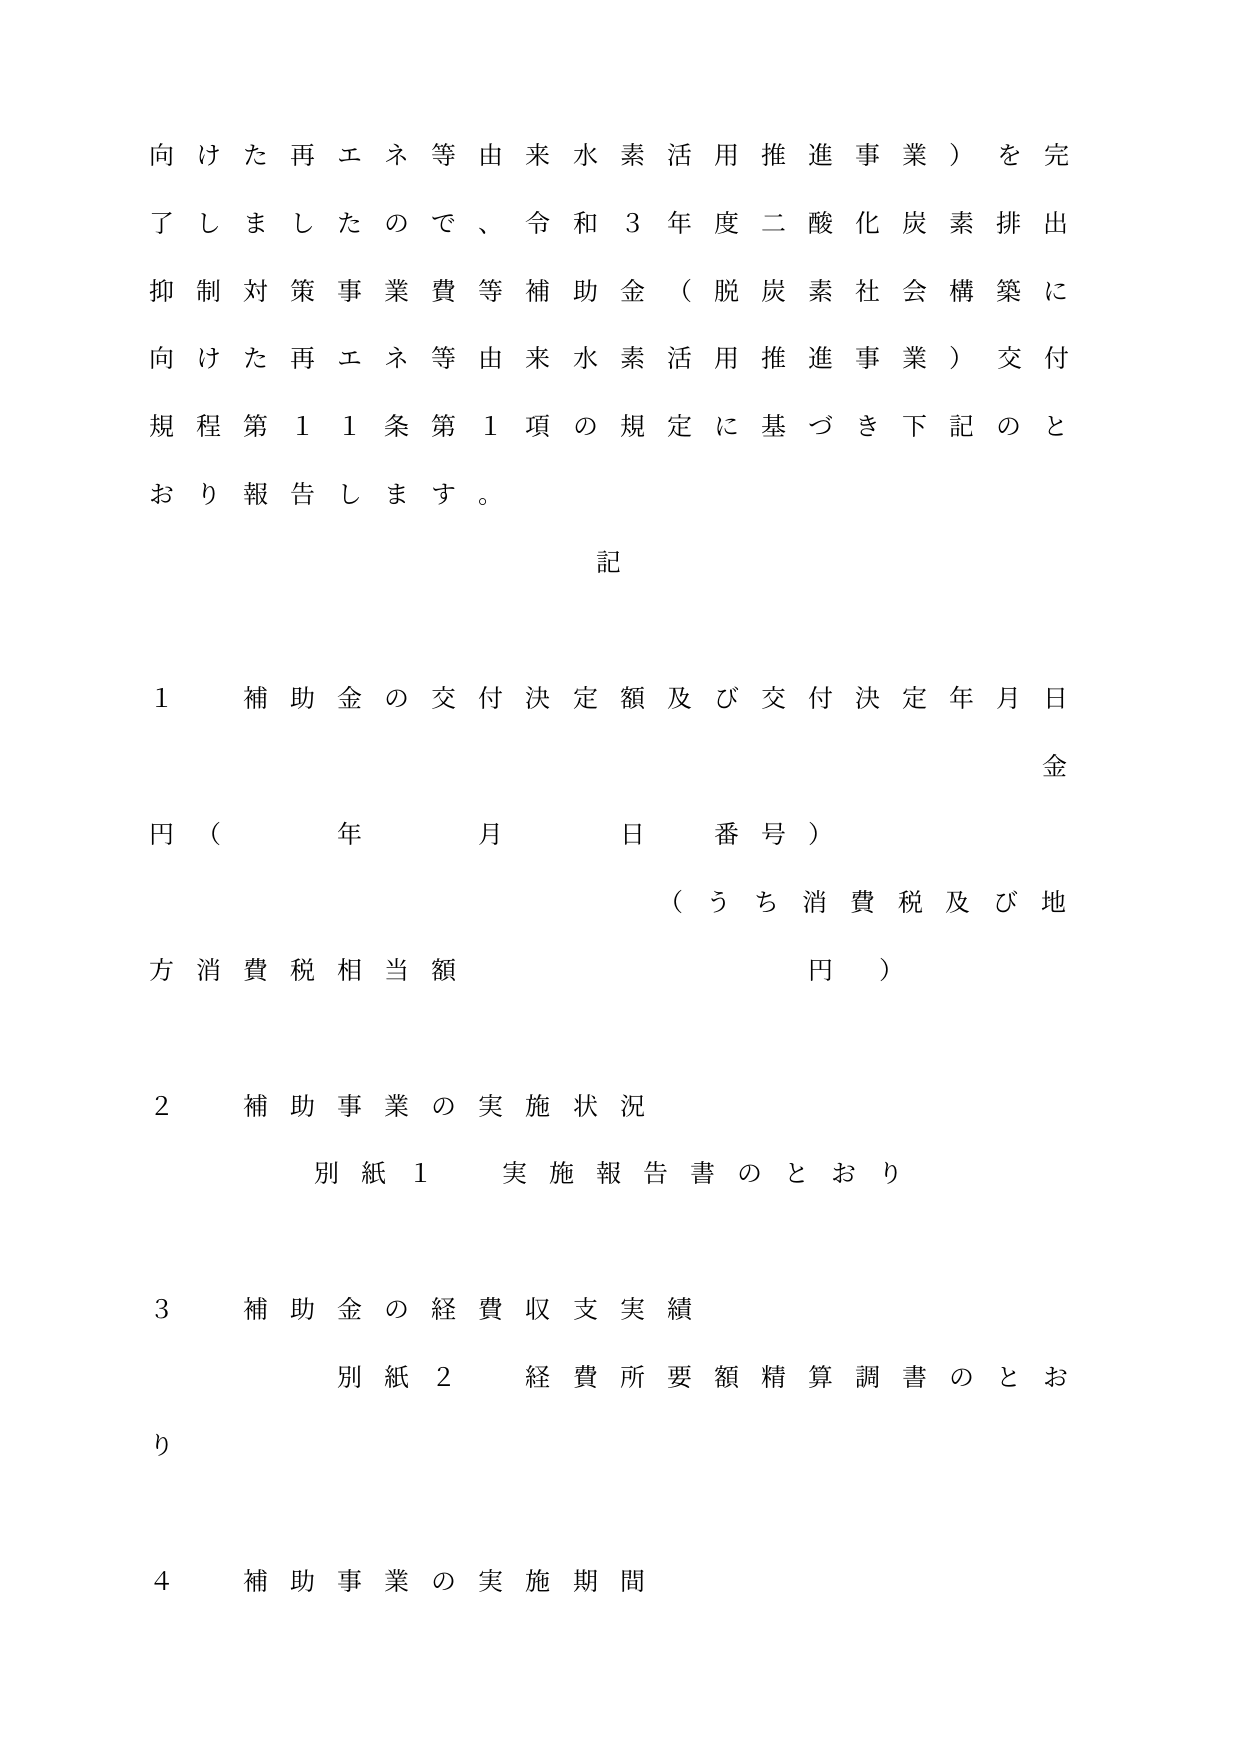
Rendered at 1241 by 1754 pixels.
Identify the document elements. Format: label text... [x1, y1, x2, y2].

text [149, 119, 1091, 527]
text ３ 補助金の経費収支実績 [149, 1274, 1091, 1342]
text １ 補助金の交付決定額及び交付決定年月日 [149, 663, 1091, 731]
text ２ 補助事業の実施状況 [149, 1070, 1091, 1138]
text 別紙２ 経費所要額精算調書のとおり [149, 1342, 1091, 1478]
text 記 [149, 527, 1091, 595]
text 金 円（ 年 月 日 番号） [149, 731, 1091, 867]
text 別紙１ 実施報告書のとおり [149, 1138, 1091, 1206]
text ４ 補助事業の実施期間 [149, 1546, 1091, 1614]
text （うち消費税及び地方消費税相当額 円 ） [149, 867, 1091, 1002]
